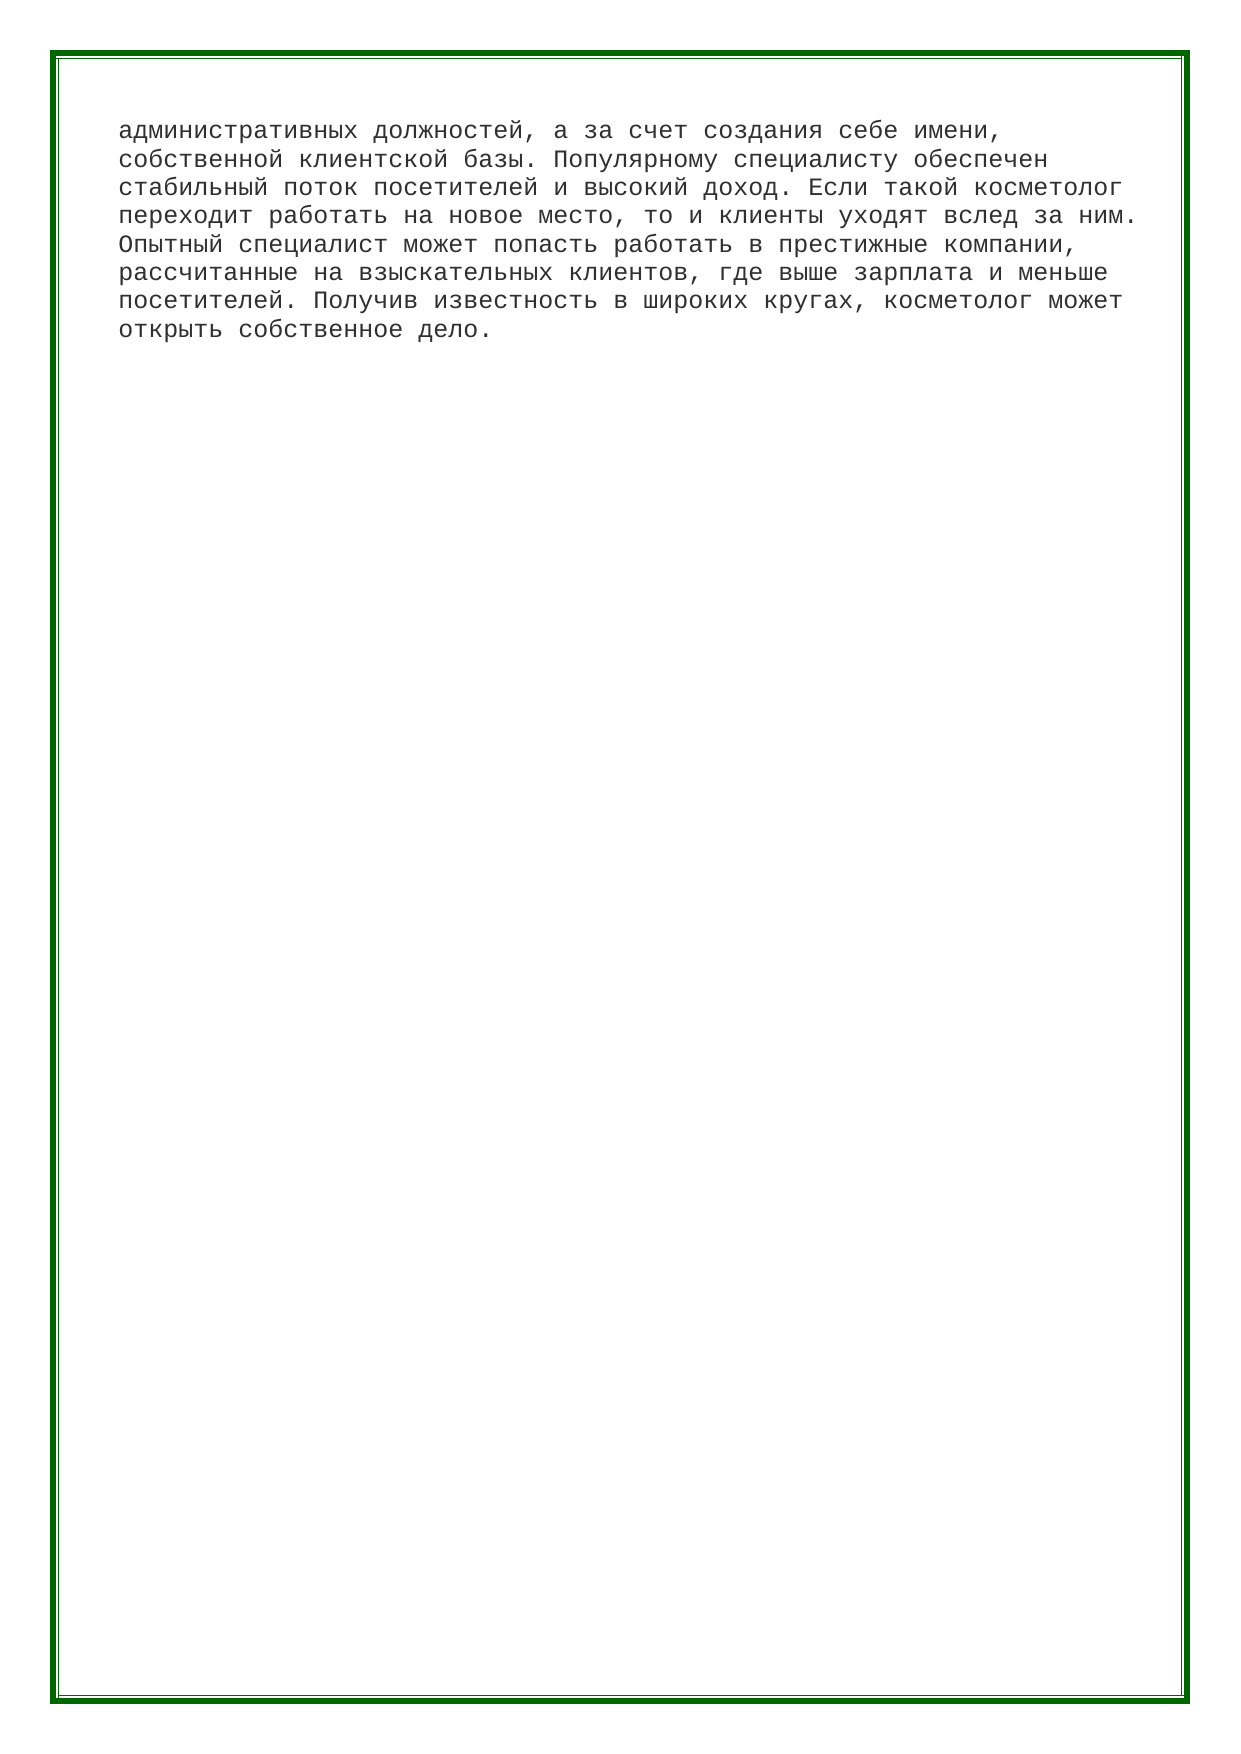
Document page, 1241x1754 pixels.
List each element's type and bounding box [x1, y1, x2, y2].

text [118, 118, 1152, 345]
